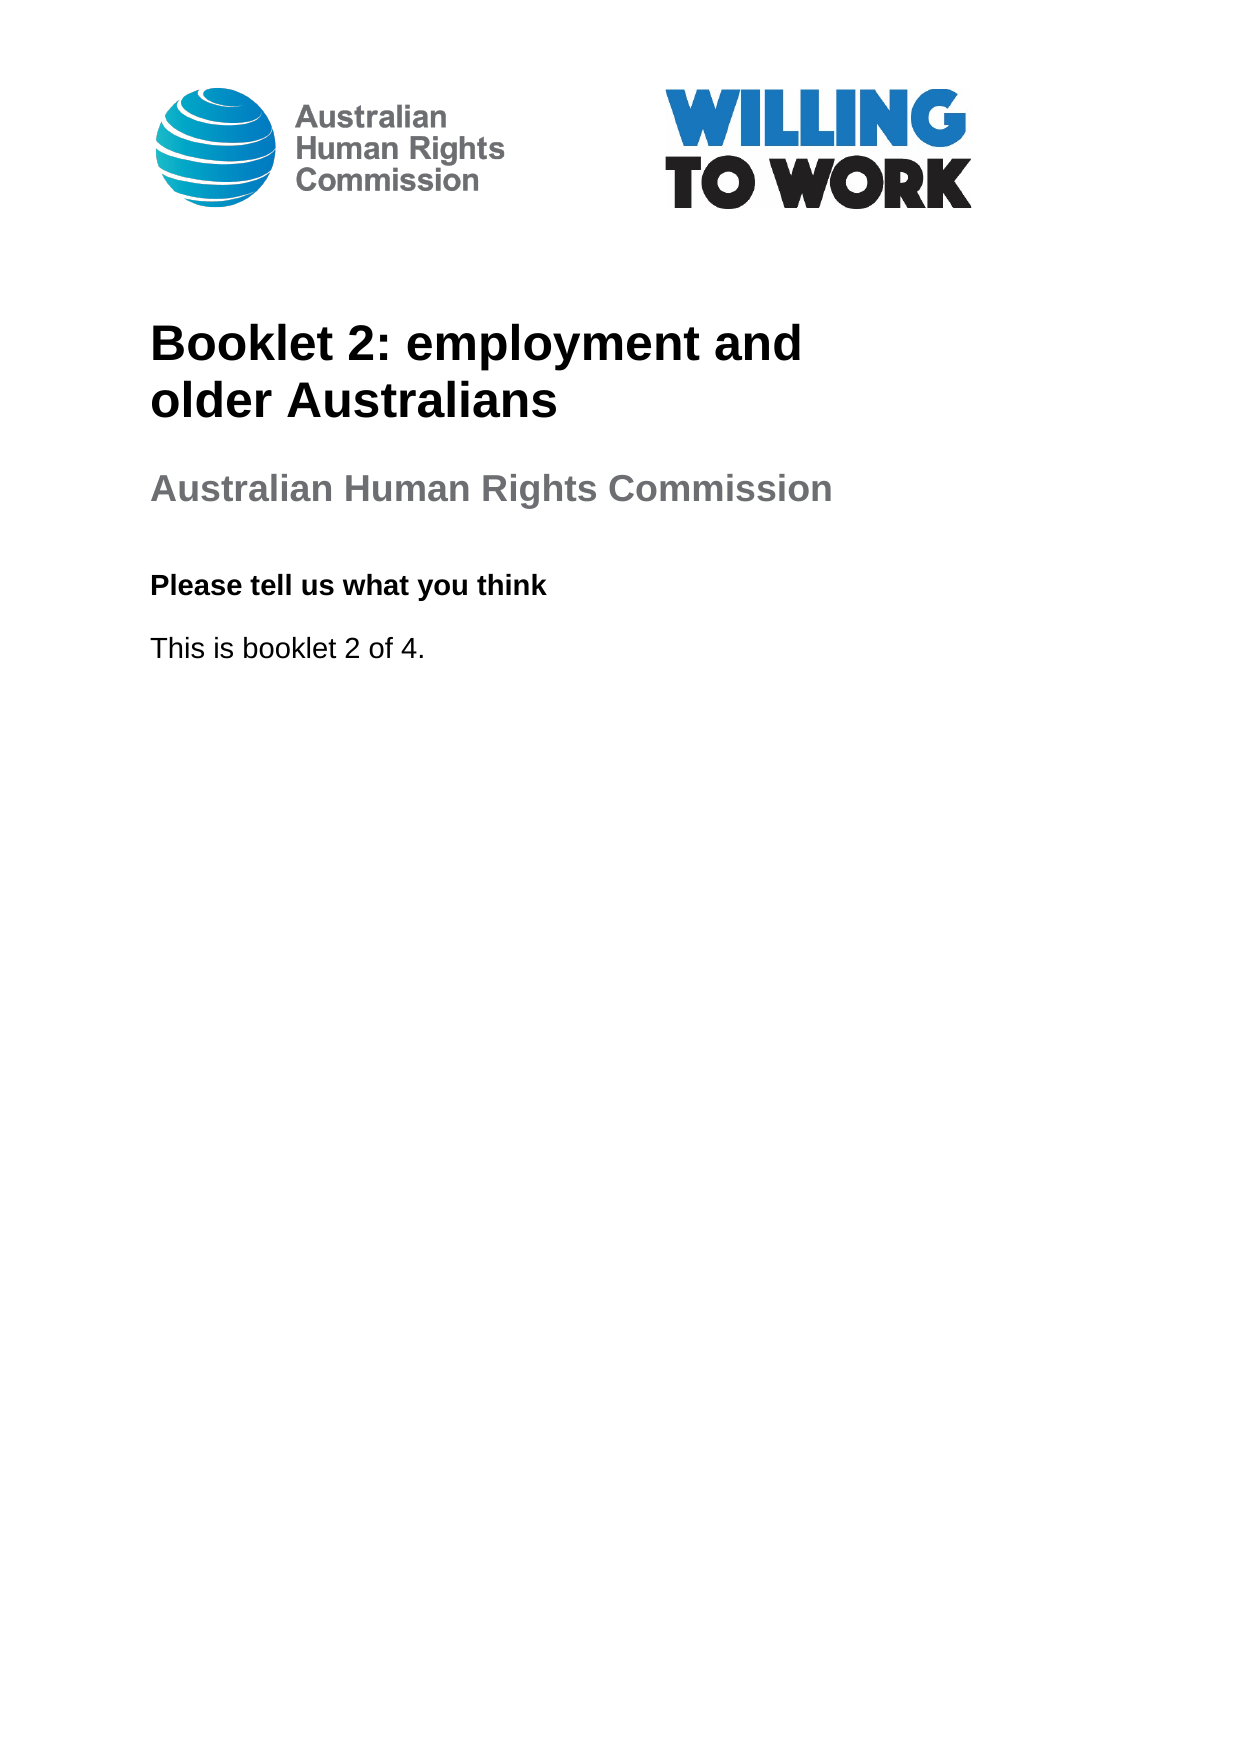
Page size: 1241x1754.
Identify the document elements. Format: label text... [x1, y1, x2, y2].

picture [150, 86, 508, 209]
picture [665, 89, 972, 209]
text This is booklet 2 of 4. [150, 631, 1090, 664]
subtitle Booklet 2: employment and older Australians [150, 313, 1090, 428]
subtitle Australian Human Rights Commission [150, 466, 1090, 509]
subtitle Please tell us what you think [150, 568, 1090, 601]
